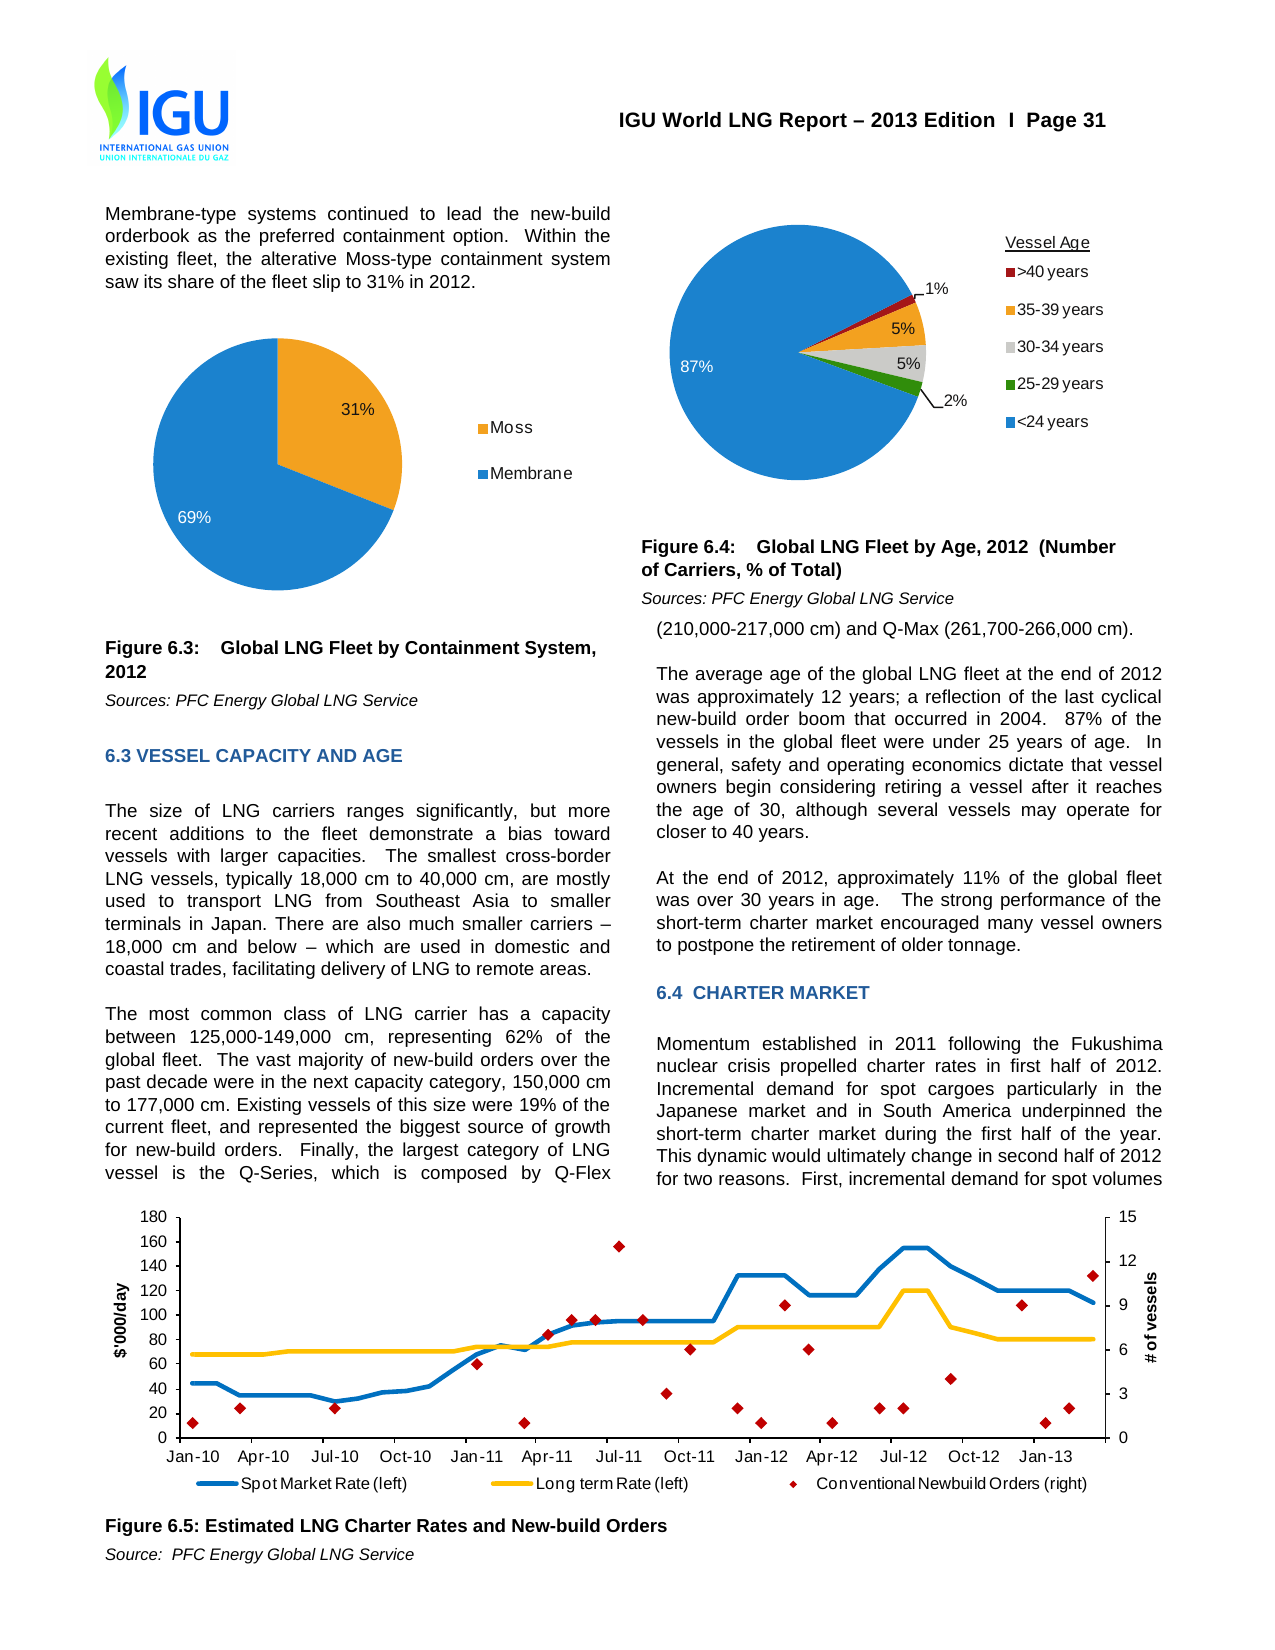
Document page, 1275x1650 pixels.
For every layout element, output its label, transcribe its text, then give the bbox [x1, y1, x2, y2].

table_header Figure 6.4: Global LNG Fleet by Age, 2012 (Number of Carriers, % of Total) Sources: PFC Energy Global LNG Service [630, 176, 1144, 617]
text The average age of the global LNG fleet at the end of 2012 was approximately 12 years; a reflection of the last cyclical new-build order boom that occurred in 2004. 87% of the vessels in the global fleet were under 25 years of age. In general, safety and operating economics dictate that vessel owners begin considering retiring a vessel after it reaches the age of 30, although several vessels may operate for closer to 40 years. [656, 663, 1162, 843]
text Membrane-type systems continued to lead the new-build orderbook as the preferred containment option. Within the existing fleet, the alterative Moss-type containment system saw its share of the fleet slip to 31% in 2012. [105, 203, 611, 292]
text The most common class of LNG carrier has a capacity between 125,000-149,000 cm, representing 62% of the global fleet. The vast majority of new-build orders over the past decade were in the next capacity category, 150,000 cm to 177,000 cm. Existing vessels of this size were 19% of the current fleet, and represented the biggest source of growth for new-build orders. Finally, the largest category of LNG vessel is the Q-Series, which is composed by Q-Flex (210,000-217,000 cm) and Q-Max (261,700-266,000 cm). [656, 180, 1162, 639]
text The most common class of LNG carrier has a capacity between 125,000-149,000 cm, representing 62% of the global fleet. The vast majority of new-build orders over the past decade were in the next capacity category, 150,000 cm to 177,000 cm. Existing vessels of this size were 19% of the current fleet, and represented the biggest source of growth for new-build orders. Finally, the largest category of LNG vessel is the Q-Series, which is composed by Q-Flex (210,000-217,000 cm) and Q-Max (261,700-266,000 cm). [105, 1003, 611, 1183]
picture [86, 50, 236, 166]
table_header Figure 6.3: Global LNG Fleet by Containment System, 2012 Sources: PFC Energy Global LNG Service [94, 296, 612, 718]
table_header Figure 6.5: Estimated LNG Charter Rates and New-build Orders Source: PFC Energy Global LNG Service [94, 1194, 1177, 1572]
text The size of LNG carriers ranges significantly, but more recent additions to the fleet demonstrate a bias toward vessels with larger capacities. The smallest cross-border LNG vessels, typically 18,000 cm to 40,000 cm, are mostly used to transport LNG from Southeast Asia to smaller terminals in Japan. There are also much smaller carriers – 18,000 cm and below – which are used in domestic and coastal trades, facilitating delivery of LNG to remote areas. [105, 800, 611, 979]
text At the end of 2012, approximately 11% of the global fleet was over 30 years in age. The strong performance of the short-term charter market encouraged many vessel owners to postpone the retirement of older tonnage. [656, 866, 1162, 956]
subtitle 6.3 VESSEL CAPACITY AND AGE [105, 718, 611, 766]
subtitle 6.4 CHARTER MARKET [656, 982, 1162, 1003]
